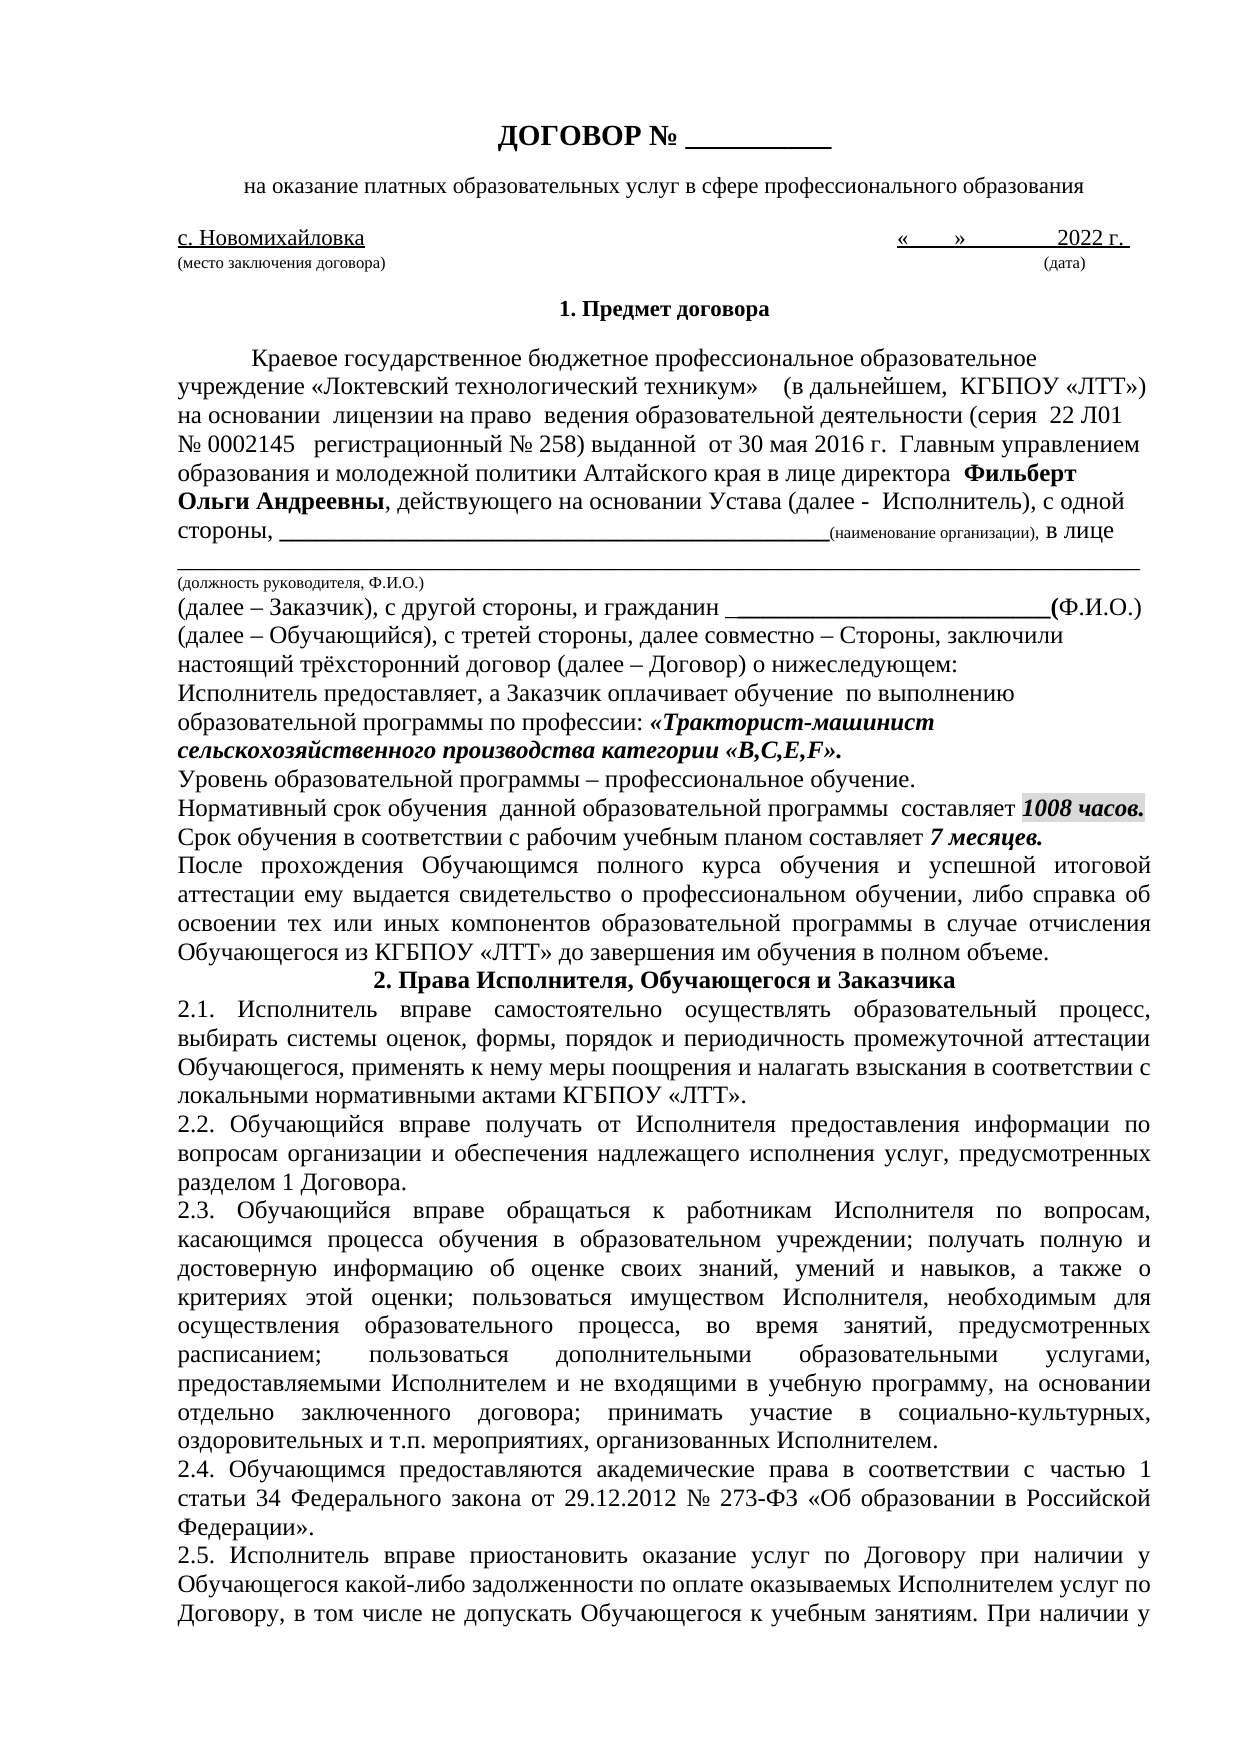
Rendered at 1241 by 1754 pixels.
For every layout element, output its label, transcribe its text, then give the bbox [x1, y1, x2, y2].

text После прохождения Обучающимся полного курса обучения и успешной итоговой аттестации ему выдается свидетельство о профессиональном обучении, либо справка об освоении тех или иных компонентов образовательной программы в случае отчисления Обучающегося из КГБПОУ «ЛТТ» до завершения им обучения в полном объеме. [177, 851, 1152, 966]
text 2.1. Исполнитель вправе самостоятельно осуществлять образовательный процесс, выбирать системы оценок, формы, порядок и периодичность промежуточной аттестации Обучающегося, применять к нему меры поощрения и налагать взыскания в соответствии с локальными нормативными актами КГБПОУ «ЛТТ». [177, 994, 1152, 1109]
text с. Новомихайловка «____» _______ 2022 г. (место заключения договора) (дата) [177, 223, 1152, 272]
text 1. Предмет договора [177, 296, 1152, 322]
text на оказание платных образовательных услуг в сфере профессионального образования [177, 172, 1152, 199]
text Срок обучения в соответствии с рабочим учебным планом составляет 7 месяцев. [177, 822, 1152, 851]
text 2.2. Обучающийся вправе получать от Исполнителя предоставления информации по вопросам организации и обеспечения надлежащего исполнения услуг, предусмотренных разделом 1 Договора. [177, 1109, 1152, 1196]
text Нормативный срок обучения данной образовательной программы составляет 1008 часов. [177, 793, 1022, 822]
text Исполнитель предоставляет, а Заказчик оплачивает обучение по выполнению образовательной программы по профессии: «Тракторист-машинист сельскохозяйственного производства категории «В,С,Е,F». [177, 678, 1152, 764]
text ДОГОВОР № __________ [177, 118, 1152, 152]
text 2.3. Обучающийся вправе обращаться к работникам Исполнителя по вопросам, касающимся процесса обучения в образовательном учреждении; получать полную и достоверную информацию об оценке своих знаний, умений и навыков, а также о критериях этой оценки; пользоваться имуществом Исполнителя, необходимым для осуществления образовательного процесса, во время занятий, предусмотренных расписанием; пользоваться дополнительными образовательными услугами, предоставляемыми Исполнителем и не входящими в учебную программу, на основании отдельно заключенного договора; принимать участие в социально-культурных, оздоровительных и т.п. мероприятиях, организованных Исполнителем. [177, 1196, 1152, 1454]
text 2. Права Исполнителя, Обучающегося и Заказчика [177, 966, 1152, 994]
text Уровень образовательной программы – профессиональное обучение. [177, 764, 1152, 793]
text (далее – Заказчик), с другой стороны, и гражданин __________________________(Ф.И.О.) (далее – Обучающийся), с третей стороны, далее совместно – Стороны, заключили настоящий трёхсторонний договор (далее – Договор) о нижеследующем: [177, 592, 1152, 678]
text 2.4. Обучающимся предоставляются академические права в соответствии с частью 1 статьи 34 Федерального закона от 29.12.2012 № 273-ФЗ «Об образовании в Российской Федерации». [177, 1454, 1152, 1541]
text Краевое государственное бюджетное профессиональное образовательное учреждение «Локтевский технологический техникум» (в дальнейшем, КГБПОУ «ЛТТ») на основании лицензии на право ведения образовательной деятельности (серия 22 Л01 № 0002145 регистрационный № 258) выданной от 30 мая 2016 г. Главным управлением образования и молодежной политики Алтайского края в лице директора Фильберт Ольги Андреевны, действующего на основании Устава (далее - Исполнитель), с одной стороны, ____________________________________________(наименование организации), в лице _____________________________________________________________________________ (должность руководителя, Ф.И.О.) [177, 343, 1152, 592]
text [177, 1541, 1152, 1627]
